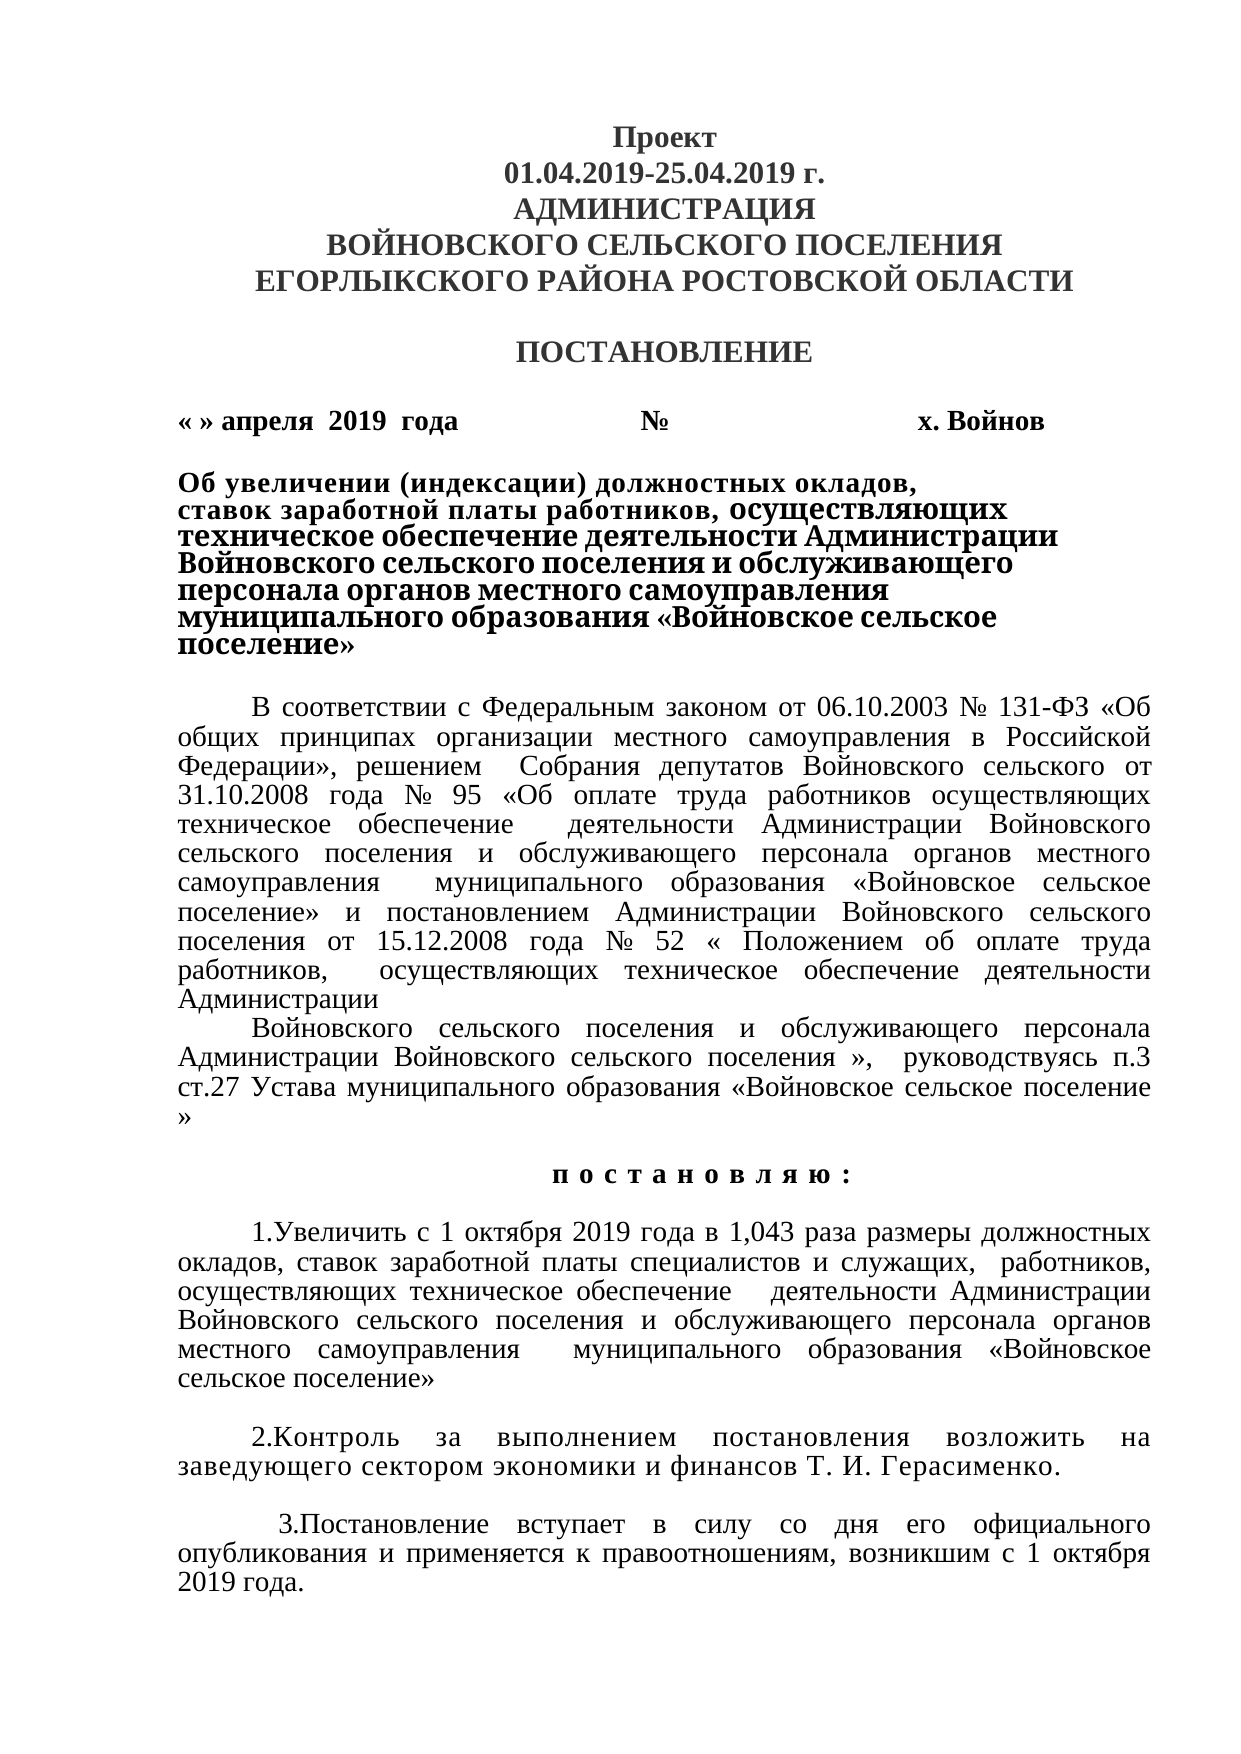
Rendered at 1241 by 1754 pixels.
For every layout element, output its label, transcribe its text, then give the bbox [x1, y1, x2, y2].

text ЕГОРЛЫКСКОГО РАЙОНА РОСТОВСКОЙ ОБЛАСТИ [177, 262, 1152, 298]
text В соответствии с Федеральным законом от 06.10.2003 № 131-ФЗ «Об общих принципах организации местного самоуправления в Российской Федерации», решением Собрания депутатов Войновского сельского от 31.10.2008 года № 95 «Об оплате труда работников осуществляющих техническое обеспечение деятельности Администрации Войновского сельского поселения и обслуживающего персонала органов местного самоуправления муниципального образования «Войновское сельское поселение» и постановлением Администрации Войновского сельского поселения от 15.12.2008 года № 52 « Положением об оплате труда работников, осуществляющих техническое обеспечение деятельности Администрации [177, 693, 1152, 1014]
text постановляю: [177, 1160, 1152, 1189]
text Войновского сельского поселения и обслуживающего персонала Администрации Войновского сельского поселения », руководствуясь п.3 ст.27 Устава муниципального образования «Войновское сельское поселение » [177, 1014, 1152, 1131]
text 2.Контроль за выполнением постановления возложить на заведующего сектором экономики и финансов Т. И. Герасименко. [177, 1423, 1152, 1481]
text 3.Постановление вступает в силу со дня его официального опубликования и применяется к правоотношениям, возникшим с 1 октября 2019 года. [177, 1510, 1152, 1598]
text ПОСТАНОВЛЕНИЕ [177, 334, 1152, 370]
subtitle Об увеличении (индексации) должностных окладов, [177, 470, 1152, 497]
text « » апреля 2019 года № х. Войнов [177, 403, 1152, 437]
text ВОЙНОВСКОГО СЕЛЬСКОГО ПОСЕЛЕНИЯ [177, 226, 1152, 262]
text АДМИНИСТРАЦИЯ [177, 190, 1152, 226]
text 01.04.2019-25.04.2019 г. [177, 154, 1152, 190]
subtitle ставок заработной платы работников, осуществляющих техническое обеспечение деятельности Администрации Войновского сельского поселения и обслуживающего персонала органов местного самоуправления муниципального образования «Войновское сельское поселение» [177, 497, 1152, 660]
text Проект [177, 118, 1152, 154]
text 1.Увеличить с 1 октября 2019 года в 1,043 раза размеры должностных окладов, ставок заработной платы специалистов и служащих, работников, осуществляющих техническое обеспечение деятельности Администрации Войновского сельского поселения и обслуживающего персонала органов местного самоуправления муниципального образования «Войновское сельское поселение» [177, 1218, 1152, 1393]
